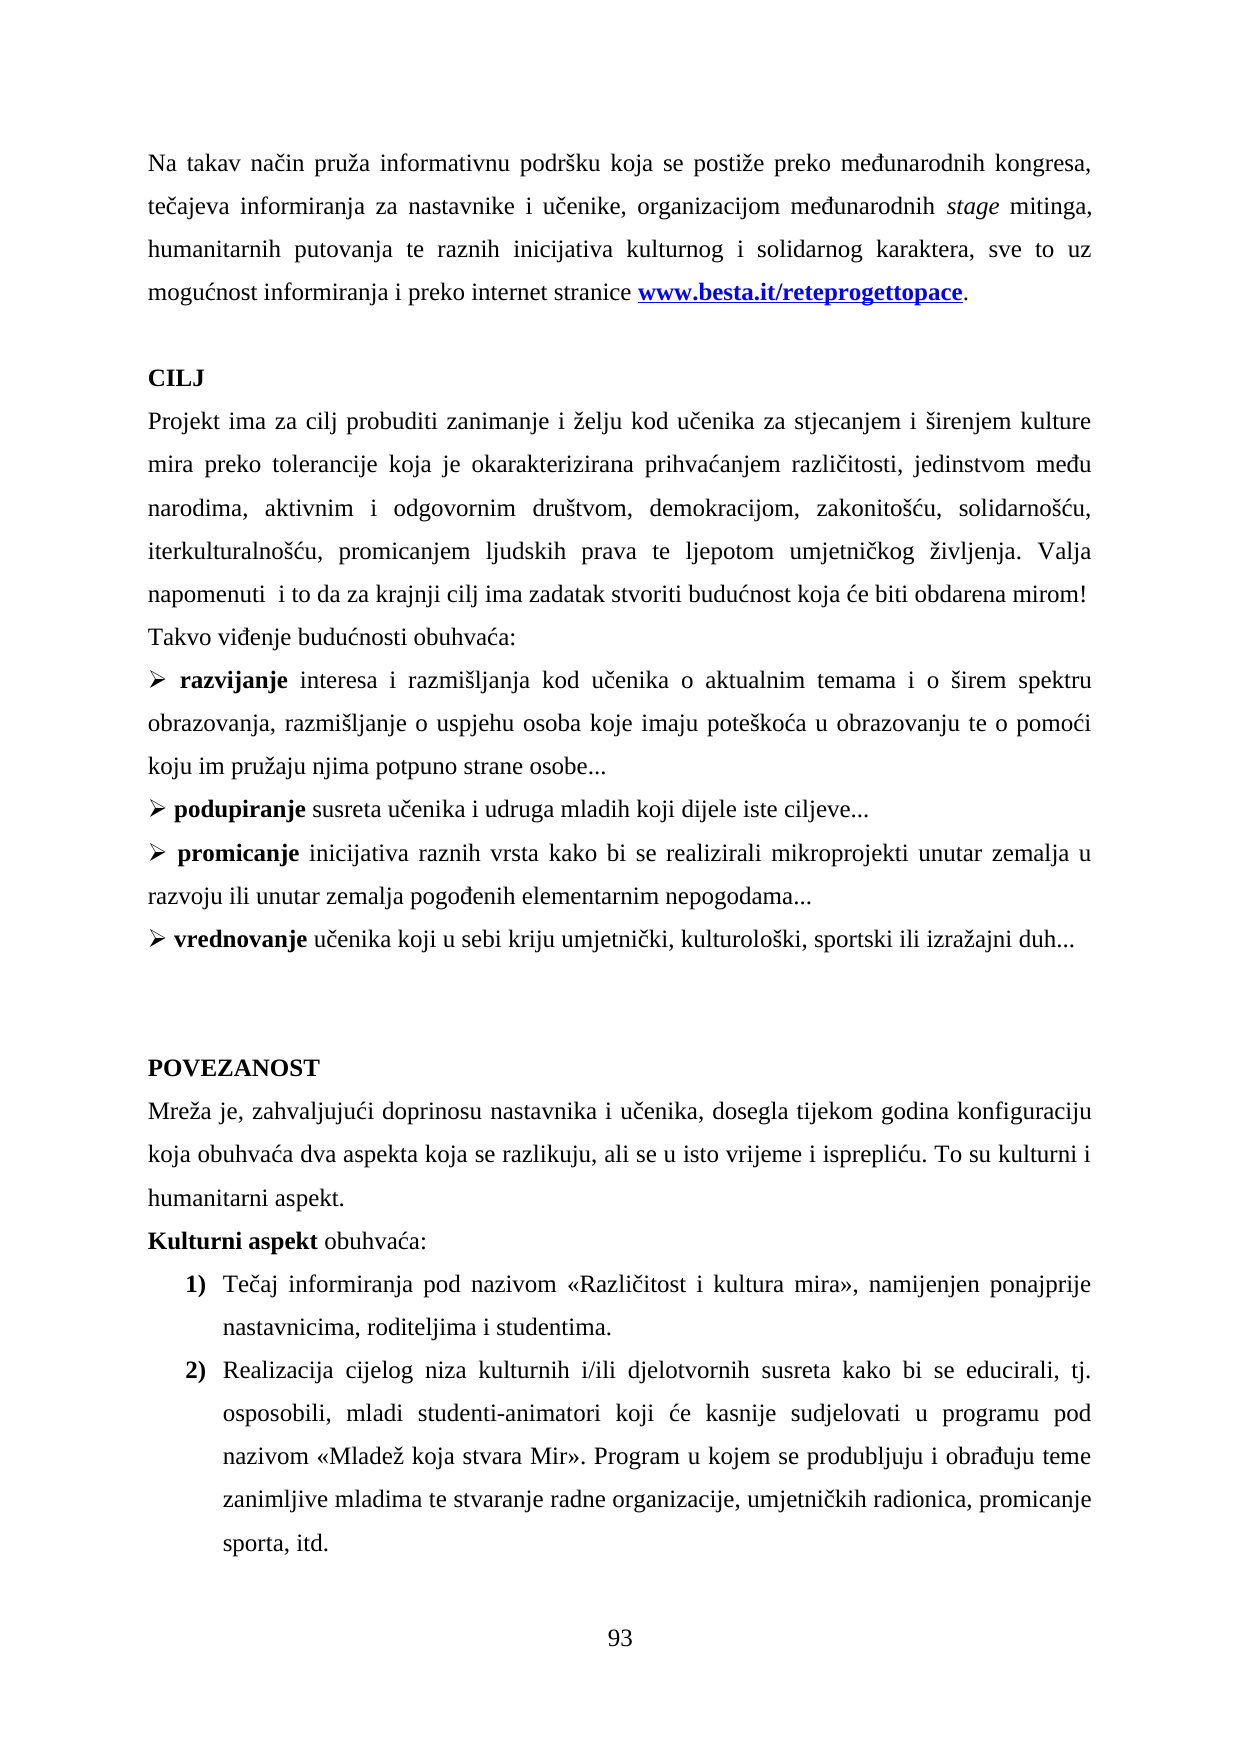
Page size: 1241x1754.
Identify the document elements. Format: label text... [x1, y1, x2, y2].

text POVEZANOST [148, 1053, 1092, 1082]
text Kulturni aspekt obuhvaća: [148, 1226, 1092, 1254]
text Na takav način pruža informativnu podršku koja se postiže preko međunarodnih kongresa, tečajeva informiranja za nastavnike i učenike, organizacijom međunarodnih stage mitinga, humanitarnih putovanja te raznih inicijativa kulturnog i solidarnog karaktera, sve to uz mogućnost informiranja i preko internet stranice www.besta.it/reteprogettopace. [148, 148, 1092, 306]
text promicanje inicijativa raznih vrsta kako bi se realizirali mikroprojekti unutar zemalja u razvoju ili unutar zemalja pogođenih elementarnim nepogodama... [148, 838, 1092, 909]
text Takvo viđenje budućnosti obuhvaća: [148, 622, 1092, 651]
text Projekt ima za cilj probuditi zanimanje i želju kod učenika za stjecanjem i širenjem kulture mira preko tolerancije koja je okarakterizirana prihvaćanjem različitosti, jedinstvom među narodima, aktivnim i odgovornim društvom, demokracijom, zakonitošću, solidarnošću, iterkulturalnošću, promicanjem ljudskih prava te ljepotom umjetničkog življenja. Valja napomenuti i to da za krajnji cilj ima zadatak stvoriti budućnost koja će biti obdarena mirom! [148, 406, 1092, 608]
list Tečaj informiranja pod nazivom «Različitost i kultura mira», namijenjen ponajprije nastavnicima, roditeljima i studentima. [185, 1269, 1092, 1341]
text CILJ [148, 363, 1092, 392]
text razvijanje interesa i razmišljanja kod učenika o aktualnim temama i o širem spektru obrazovanja, razmišljanje o uspjehu osoba koje imaju poteškoća u obrazovanju te o pomoći koju im pružaju njima potpuno strane osobe... [148, 665, 1092, 780]
text vrednovanje učenika koji u sebi kriju umjetnički, kulturološki, sportski ili izražajni duh... [148, 924, 1092, 953]
list Realizacija cijelog niza kulturnih i/ili djelotvornih susreta kako bi se educirali, tj. osposobili, mladi studenti-animatori koji će kasnije sudjelovati u programu pod nazivom «Mladež koja stvara Mir». Program u kojem se produbljuju i obrađuju teme zanimljive mladima te stvaranje radne organizacije, umjetničkih radionica, promicanje sporta, itd. [185, 1355, 1092, 1556]
text podupiranje susreta učenika i udruga mladih koji dijele iste ciljeve... [148, 794, 1092, 823]
text Mreža je, zahvaljujući doprinosu nastavnika i učenika, dosegla tijekom godina konfiguraciju koja obuhvaća dva aspekta koja se razlikuju, ali se u isto vrijeme i isprepliću. To su kulturni i humanitarni aspekt. [148, 1096, 1092, 1211]
